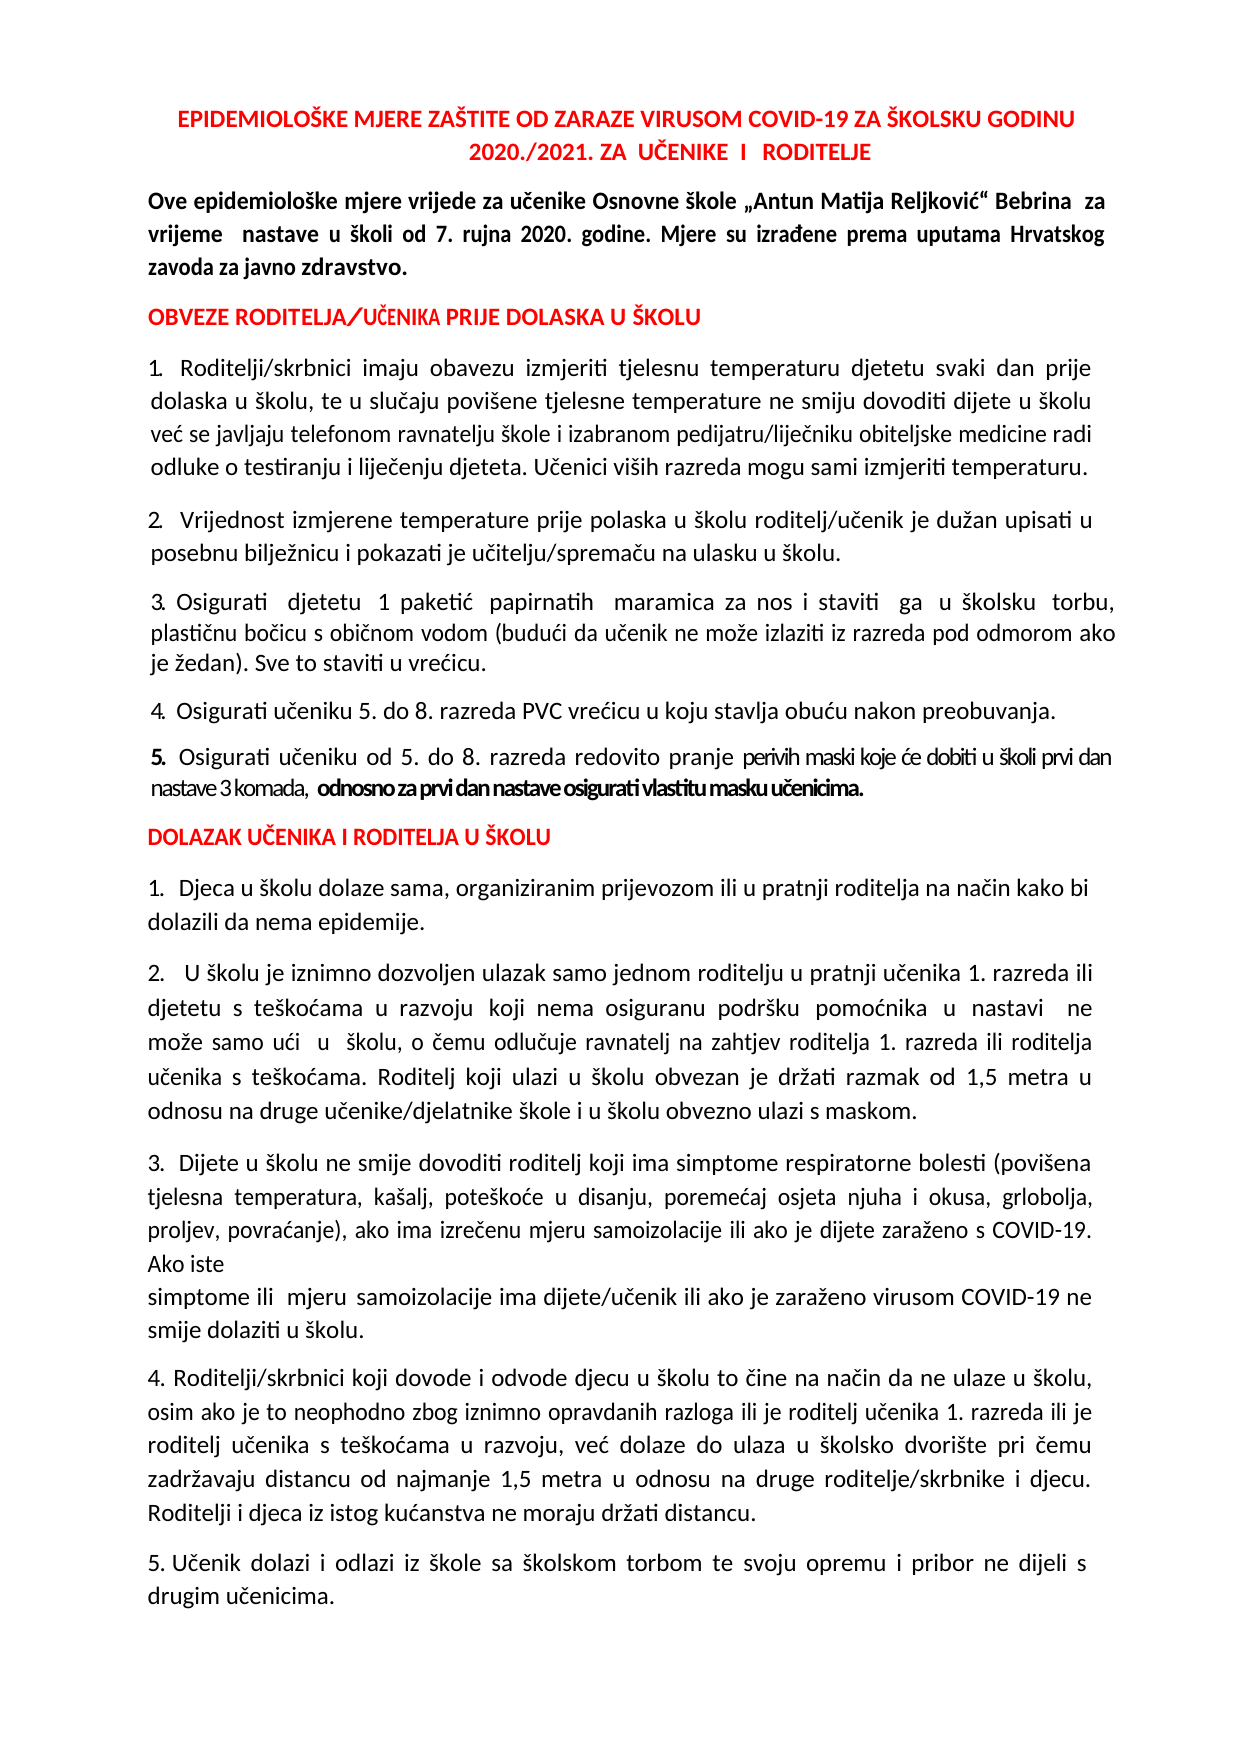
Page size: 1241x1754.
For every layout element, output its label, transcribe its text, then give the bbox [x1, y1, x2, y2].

title EPIDEMIOLOŠKE MJERE ZAŠTITE OD ZARAZE VIRUSOM COVID-19 ZA ŠKOLSKU GODINU 2020./2021. ZA UČENIKE I RODITELJE [156, 103, 1097, 166]
list Osigurati učeniku od 5. do 8. razreda redovito pranje perivih maski koje će dobiti u školi prvi dan nastave 3 komada, odnosno za prvi dan nastave osigurati vlastitu masku učenicima. [150, 741, 1115, 803]
subtitle DOLAZAK UČENIKA I RODITELJA U ŠKOLU [147, 821, 1136, 852]
list U školu je iznimno dozvoljen ulazak samo jednom roditelju u pratnji učenika 1. razreda ili djetetu s teškoćama u razvoju koji nema osiguranu podršku pomoćnika u nastavi ne može samo ući u školu, o čemu odlučuje ravnatelj na zahtjev roditelja 1. razreda ili roditelja učenika s teškoćama. Roditelj koji ulazi u školu obvezan je držati razmak od 1,5 metra u odnosu na druge učenike/djelatnike škole i u školu obvezno ulazi s maskom. [147, 957, 1093, 1126]
list Učenik dolazi i odlazi iz škole sa školskom torbom te svoju opremu i pribor ne dijeli s drugim učenicima. [147, 1547, 1087, 1611]
text dolazili da nema epidemije. [147, 906, 1136, 936]
list Osigurati učeniku 5. do 8. razreda PVC vrećicu u koju stavlja obuću nakon preobuvanja. [150, 695, 1116, 725]
list Osigurati djetetu 1 paketić papirnatih maramica za nos i staviti ga u školsku torbu, plastičnu bočicu s običnom vodom (budući da učenik ne može izlaziti iz razreda pod odmorom ako je žedan). Sve to staviti u vrećicu. [150, 586, 1116, 678]
list Roditelji/skrbnici imaju obavezu izmjeriti tjelesnu temperaturu djetetu svaki dan prije dolaska u školu, te u slučaju povišene tjelesne temperature ne smiju dovoditi dijete u školu već se javljaju telefonom ravnatelju škole i izabranom pedijatru/liječniku obiteljske medicine radi odluke o testiranju i liječenju djeteta. Učenici viših razreda mogu sami izmjeriti temperaturu. [147, 352, 1093, 481]
list Dijete u školu ne smije dovoditi roditelj koji ima simptome respiratorne bolesti (povišena tjelesna temperatura, kašalj, poteškoće u disanju, poremećaj osjeta njuha i okusa, grlobolja, proljev, povraćanje), ako ima izrečenu mjeru samoizolacije ili ako je dijete zaraženo s COVID-19. Ako iste [147, 1147, 1093, 1278]
list Djeca u školu dolaze sama, organiziranim prijevozom ili u pratnji roditelja na način kako bi [147, 873, 1136, 903]
list Vrijednost izmjerene temperature prije polaska u školu roditelj/učenik je dužan upisati u posebnu bilježnicu i pokazati je učitelju/spremaču na ulasku u školu. [147, 504, 1093, 567]
text simptome ili mjeru samoizolacije ima dijete/učenik ili ako je zaraženo virusom COVID-19 ne smije dolaziti u školu. [147, 1281, 1092, 1345]
list Roditelji/skrbnici koji dovode i odvode djecu u školu to čine na način da ne ulaze u školu, osim ako je to neophodno zbog iznimno opravdanih razloga ili je roditelj učenika 1. razreda ili je roditelj učenika s teškoćama u razvoju, već dolaze do ulaza u školsko dvorište pri čemu zadržavaju distancu od najmanje 1,5 metra u odnosu na druge roditelje/skrbnike i djecu. Roditelji i djeca iz istog kućanstva ne moraju držati distancu. [147, 1362, 1092, 1527]
text Ove epidemiološke mjere vrijede za učenike Osnovne škole „Antun Matija Reljković“ Bebrina za vrijeme nastave u školi od 7. rujna 2020. godine. Mjere su izrađene prema uputama Hrvatskog zavoda za javno zdravstvo. [148, 185, 1106, 282]
subtitle OBVEZE RODITELJA/UČENIKA PRIJE DOLASKA U ŠKOLU [148, 301, 1136, 332]
